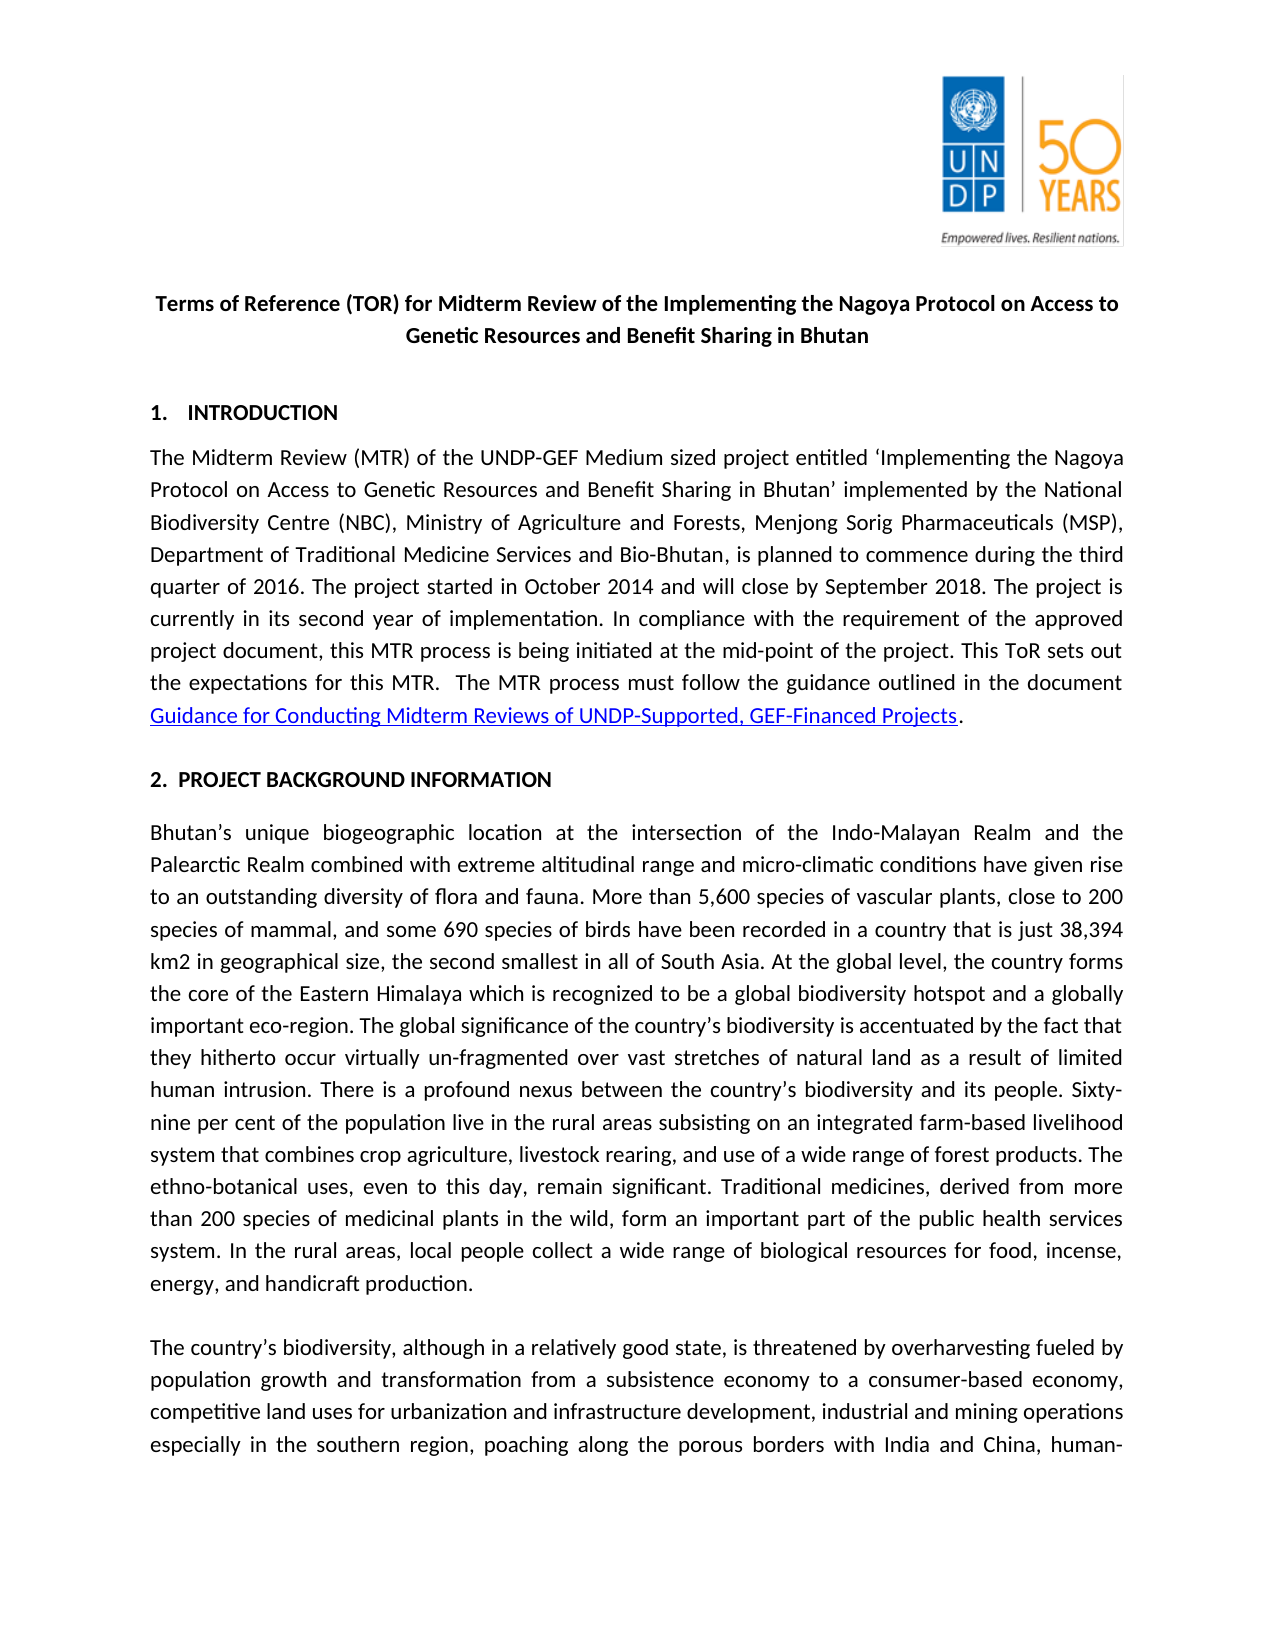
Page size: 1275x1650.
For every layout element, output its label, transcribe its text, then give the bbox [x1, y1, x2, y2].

text 2. PROJECT BACKGROUND INFORMATION [150, 765, 1125, 793]
text The Midterm Review (MTR) of the UNDP-GEF Medium sized project entitled ‘Implementing the Nagoya Protocol on Access to Genetic Resources and Benefit Sharing in Bhutan’ implemented by the National Biodiversity Centre (NBC), Ministry of Agriculture and Forests, Menjong Sorig Pharmaceuticals (MSP), Department of Traditional Medicine Services and Bio-Bhutan, is planned to commence during the third quarter of 2016. The project started in October 2014 and will close by September 2018. The project is currently in its second year of implementation. In compliance with the requirement of the approved project document, this MTR process is being initiated at the mid-point of the project. This ToR sets out the expectations for this MTR. The MTR process must follow the guidance outlined in the document Guidance for Conducting Midterm Reviews of UNDP-Supported, GEF-Financed Projects. [150, 443, 1125, 729]
picture [940, 75, 1125, 249]
list INTRODUCTION [150, 398, 1125, 427]
subtitle Terms of Reference (TOR) for Midterm Review of the Implementing the Nagoya Protocol on Access to Genetic Resources and Benefit Sharing in Bhutan [150, 289, 1125, 350]
text Bhutan’s unique biogeographic location at the intersection of the Indo-Malayan Realm and the Palearctic Realm combined with extreme altitudinal range and micro-climatic conditions have given rise to an outstanding diversity of flora and fauna. More than 5,600 species of vascular plants, close to 200 species of mammal, and some 690 species of birds have been recorded in a country that is just 38,394 km2 in geographical size, the second smallest in all of South Asia. At the global level, the country forms the core of the Eastern Himalaya which is recognized to be a global biodiversity hotspot and a globally important eco-region. The global significance of the country’s biodiversity is accentuated by the fact that they hitherto occur virtually un-fragmented over vast stretches of natural land as a result of limited human intrusion. There is a profound nexus between the country’s biodiversity and its people. Sixty-nine per cent of the population live in the rural areas subsisting on an integrated farm-based livelihood system that combines crop agriculture, livestock rearing, and use of a wide range of forest products. The ethno-botanical uses, even to this day, remain significant. Traditional medicines, derived from more than 200 species of medicinal plants in the wild, form an important part of the public health services system. In the rural areas, local people collect a wide range of biological resources for food, incense, energy, and handicraft production. [150, 818, 1125, 1297]
